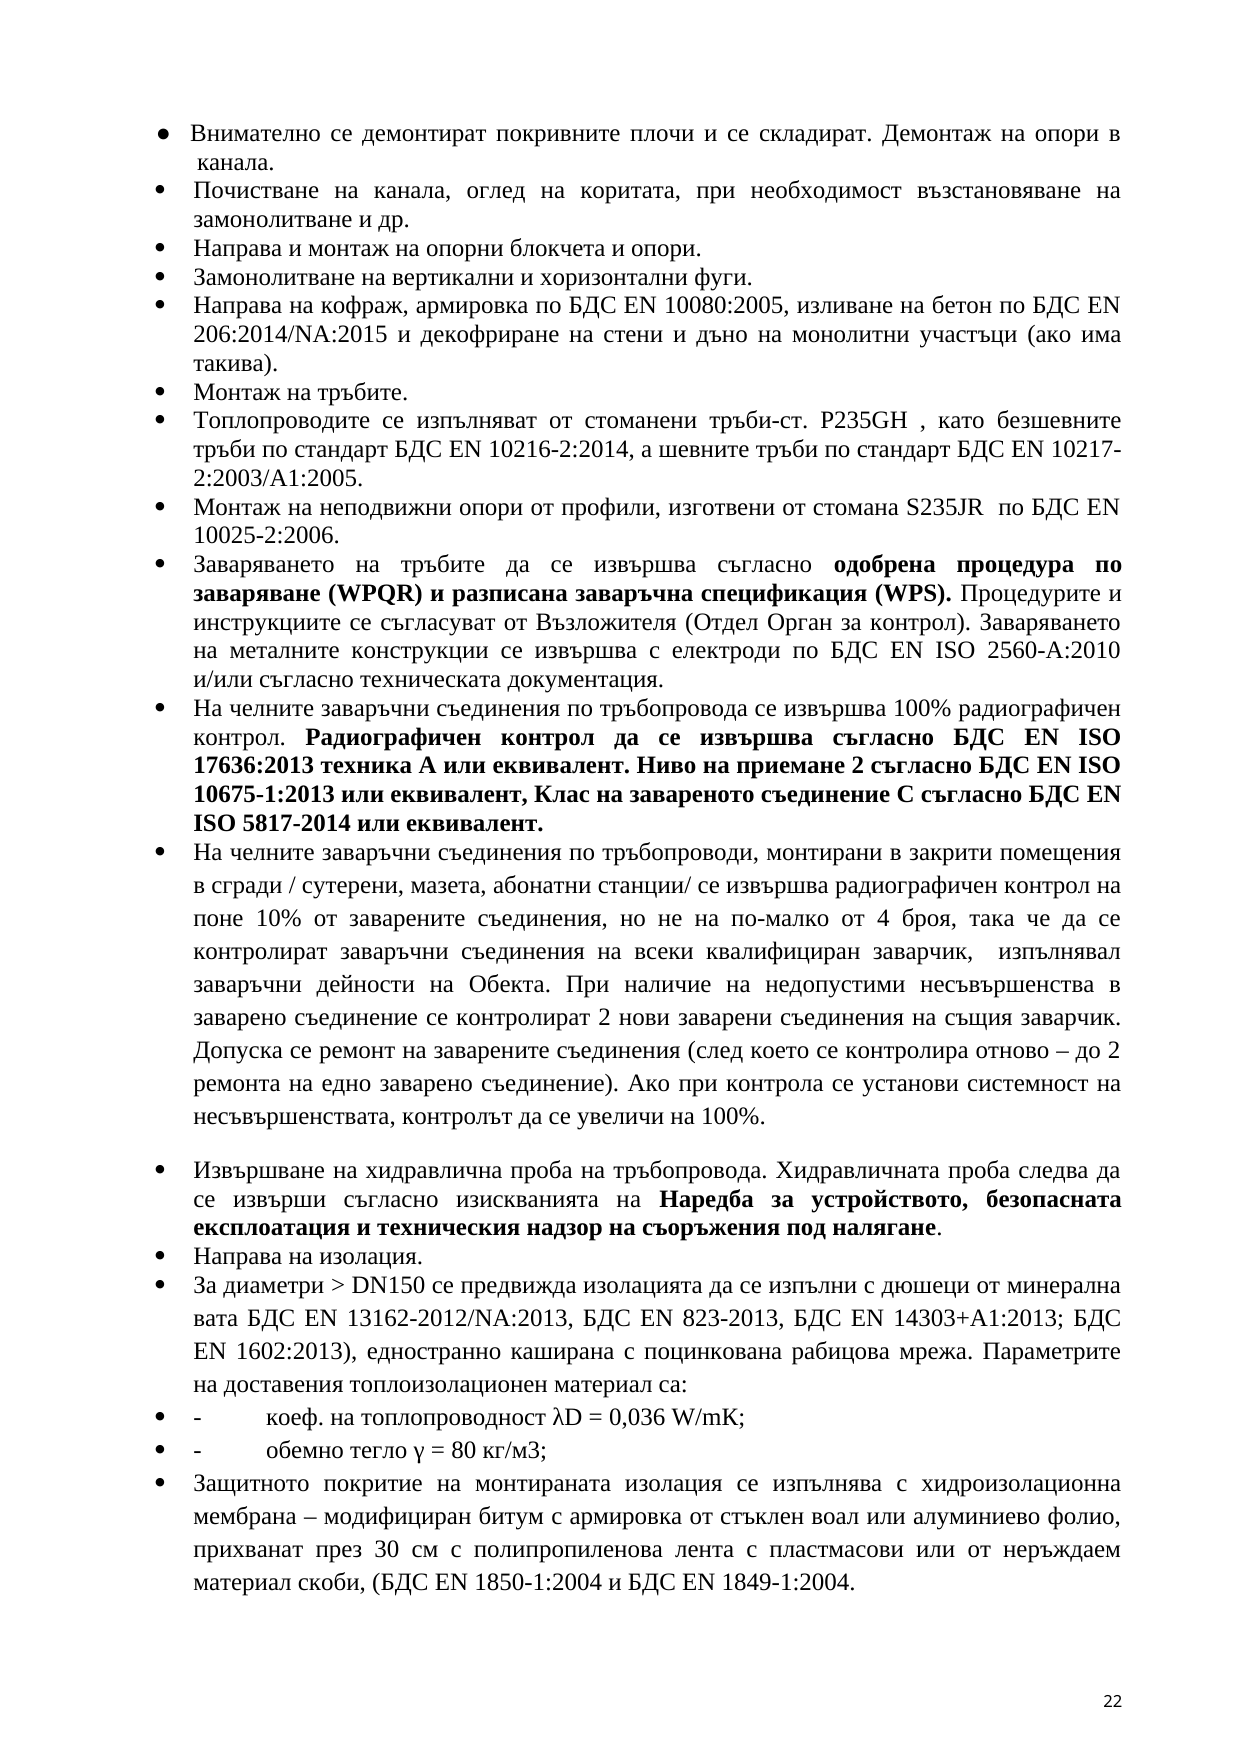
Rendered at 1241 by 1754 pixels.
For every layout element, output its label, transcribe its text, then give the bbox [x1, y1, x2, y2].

list Извършване на хидравлична проба на тръбопровода. Хидравличната проба следва да се извърши съгласно изискванията на Наредба за устройството, безопасната експлоатация и техническия надзор на съоръжения под налягане. [156, 1155, 1122, 1241]
list На челните заваръчни съединения по тръбопроводи, монтирани в закрити помещения в сгради / сутерени, мазета, абонатни станции/ се извършва радиографичен контрол на поне 10% от заварените съединения, но не на по-малко от 4 броя, така че да се контролират заваръчни съединения на всеки квалифициран заварчик, изпълнявал заваръчни дейности на Обекта. При наличие на недопустими несъвършенства в заварено съединение се контролират 2 нови заварени съединения на същия заварчик. Допуска се ремонт на заварените съединения (след което се контролира отново – до 2 ремонта на едно заварено съединение). Ако при контрола се установи системност на несъвършенствата, контролът да се увеличи на 100%. [156, 837, 1122, 1130]
list - обемно тегло γ = 80 кг/м3; [156, 1435, 1122, 1464]
list Защитното покритие на монтираната изолация се изпълнява с хидроизолационна мембрана – модифициран битум с армировка от стъклен воал или алуминиево фолио, прихванат през 30 см с полипропиленова лента с пластмасови или от неръждаем материал скоби, (БДС EN 1850-1:2004 и БДС EN 1849-1:2004. [156, 1468, 1122, 1596]
list Направа на кофраж, армировка по БДС EN 10080:2005, изливане на бетон по БДС EN 206:2014/NA:2015 и декофриране на стени и дъно на монолитни участъци (ако има такива). [156, 291, 1122, 377]
list Почистване на канала, оглед на коритата, при необходимост възстановяване на замонолитване и др. [156, 176, 1122, 233]
list Монтаж на неподвижни опори от профили, изготвени от стомана S235JR по БДС EN 10025-2:2006. [156, 492, 1122, 549]
list Топлопроводите се изпълняват от стоманени тръби-ст. P235GH , като безшевните тръби по стандарт БДС EN 10216-2:2014, а шевните тръби по стандарт БДС EN 10217-2:2003/А1:2005. [156, 406, 1122, 492]
list На челните заваръчни съединения по тръбопровода се извършва 100% радиографичен контрол. Радиографичен контрол да се извършва съгласно БДС EN ISO 17636:2013 техника А или еквивалент. Ниво на приемане 2 съгласно БДС EN ISO 10675-1:2013 или еквивалент, Клас на завареното съединение С съгласно БДС EN ISO 5817-2014 или еквивалент. [156, 693, 1122, 837]
list - коеф. на топлопроводност λD = 0,036 W/mК; [156, 1402, 1122, 1431]
list Направа на изолация. [156, 1241, 1122, 1270]
list Монтаж на тръбите. [156, 377, 1122, 406]
list За диаметри > DN150 се предвижда изолацията да се изпълни с дюшеци от минерална вата БДС EN 13162-2012/NA:2013, БДС EN 823-2013, БДС EN 14303+А1:2013; БДС EN 1602:2013), едностранно каширана с поцинкована рабицова мрежа. Параметрите на доставения топлоизолационен материал са: [156, 1270, 1122, 1398]
list Замонолитване на вертикални и хоризонтални фуги. [156, 262, 1122, 291]
list Направа и монтаж на опорни блокчета и опори. [156, 233, 1122, 262]
text ● Внимателно се демонтират покривните плочи и се складират. Демонтаж на опори в канала. [156, 118, 1122, 176]
list Заваряването на тръбите да се извършва съгласно одобрена процедура по заваряване (WPQR) и разписана заваръчна спецификация (WPS). Процедурите и инструкциите се съгласуват от Възложителя (Отдел Орган за контрол). Заваряването на металните конструкции се извършва с електроди по БДС EN ISO 2560-А:2010 и/или съгласно техническата документация. [156, 549, 1122, 693]
